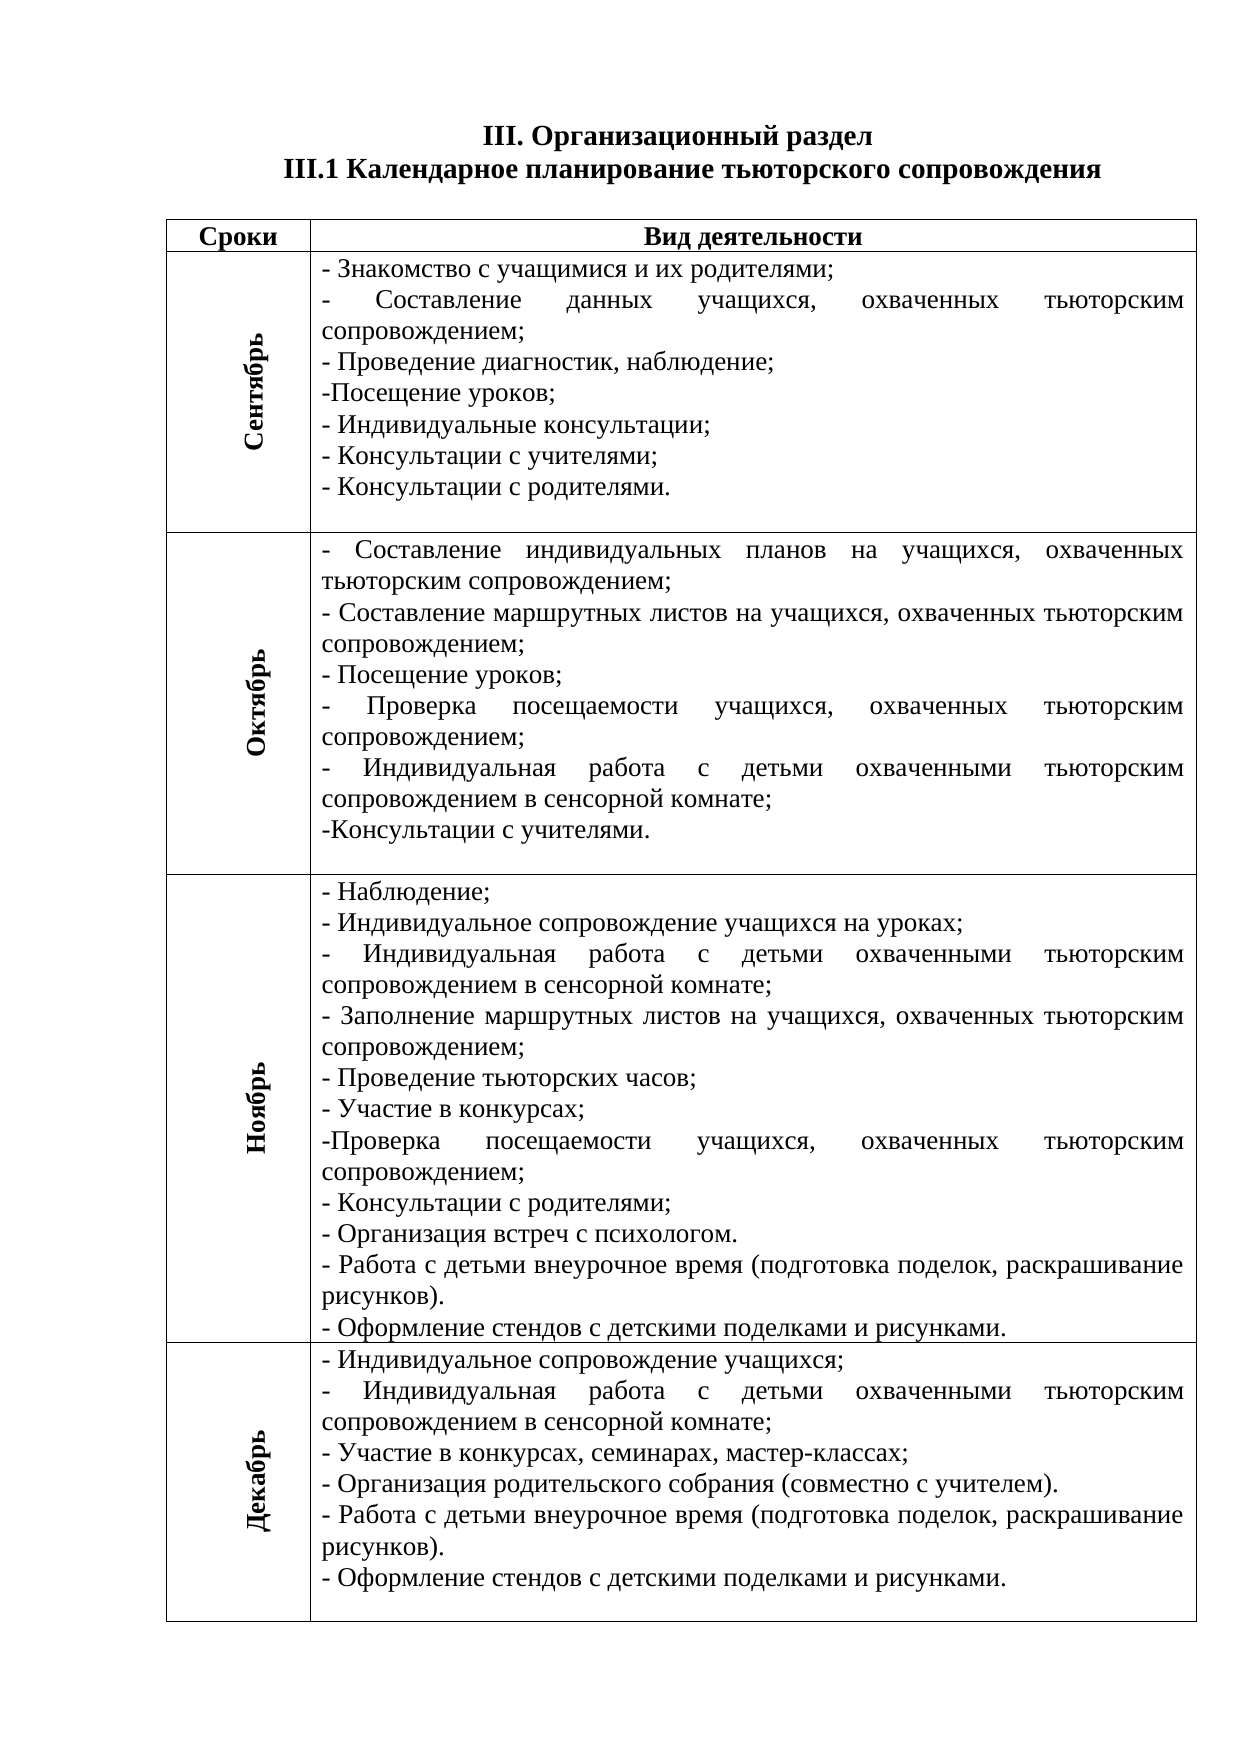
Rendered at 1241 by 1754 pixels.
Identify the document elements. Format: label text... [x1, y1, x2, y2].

table_cell Сентябрь [167, 252, 310, 532]
table_cell Октябрь [167, 533, 310, 873]
table_header Вид деятельности [311, 220, 1196, 251]
text III.1 Календарное планирование тьюторского сопровождения [177, 152, 1178, 185]
text III. Организационный раздел [177, 118, 1178, 152]
table_header Сроки [167, 220, 310, 251]
table_cell Ноябрь [167, 875, 310, 1342]
table_cell - Составление индивидуальных планов на учащихся, охваченных тьюторским сопровождением; - Составление маршрутных листов на учащихся, охваченных тьюторским сопровождением; - Посещение уроков; - Проверка посещаемости учащихся, охваченных тьюторским сопровождением; - Индивидуальная работа с детьми охваченными тьюторским сопровождением в сенсорной комнате; -Консультации с учителями. [311, 533, 1196, 873]
table_cell - Знакомство с учащимися и их родителями; - Составление данных учащихся, охваченных тьюторским сопровождением; - Проведение диагностик, наблюдение; -Посещение уроков; - Индивидуальные консультации; - Консультации с учителями; - Консультации с родителями. [311, 252, 1196, 532]
table_cell - Индивидуальное сопровождение учащихся; - Индивидуальная работа с детьми охваченными тьюторским сопровождением в сенсорной комнате; - Участие в конкурсах, семинарах, мастер-классах; - Организация родительского собрания (совместно с учителем). - Работа с детьми внеурочное время (подготовка поделок, раскрашивание рисунков). - Оформление стендов с детскими поделками и рисунками. [311, 1343, 1196, 1621]
table_cell - Наблюдение; - Индивидуальное сопровождение учащихся на уроках; - Индивидуальная работа с детьми охваченными тьюторским сопровождением в сенсорной комнате; - Заполнение маршрутных листов на учащихся, охваченных тьюторским сопровождением; - Проведение тьюторских часов; - Участие в конкурсах; -Проверка посещаемости учащихся, охваченных тьюторским сопровождением; - Консультации с родителями; - Организация встреч с психологом. - Работа с детьми внеурочное время (подготовка поделок, раскрашивание рисунков). - Оформление стендов с детскими поделками и рисунками. [311, 875, 1196, 1342]
table_cell Декабрь [167, 1343, 310, 1621]
